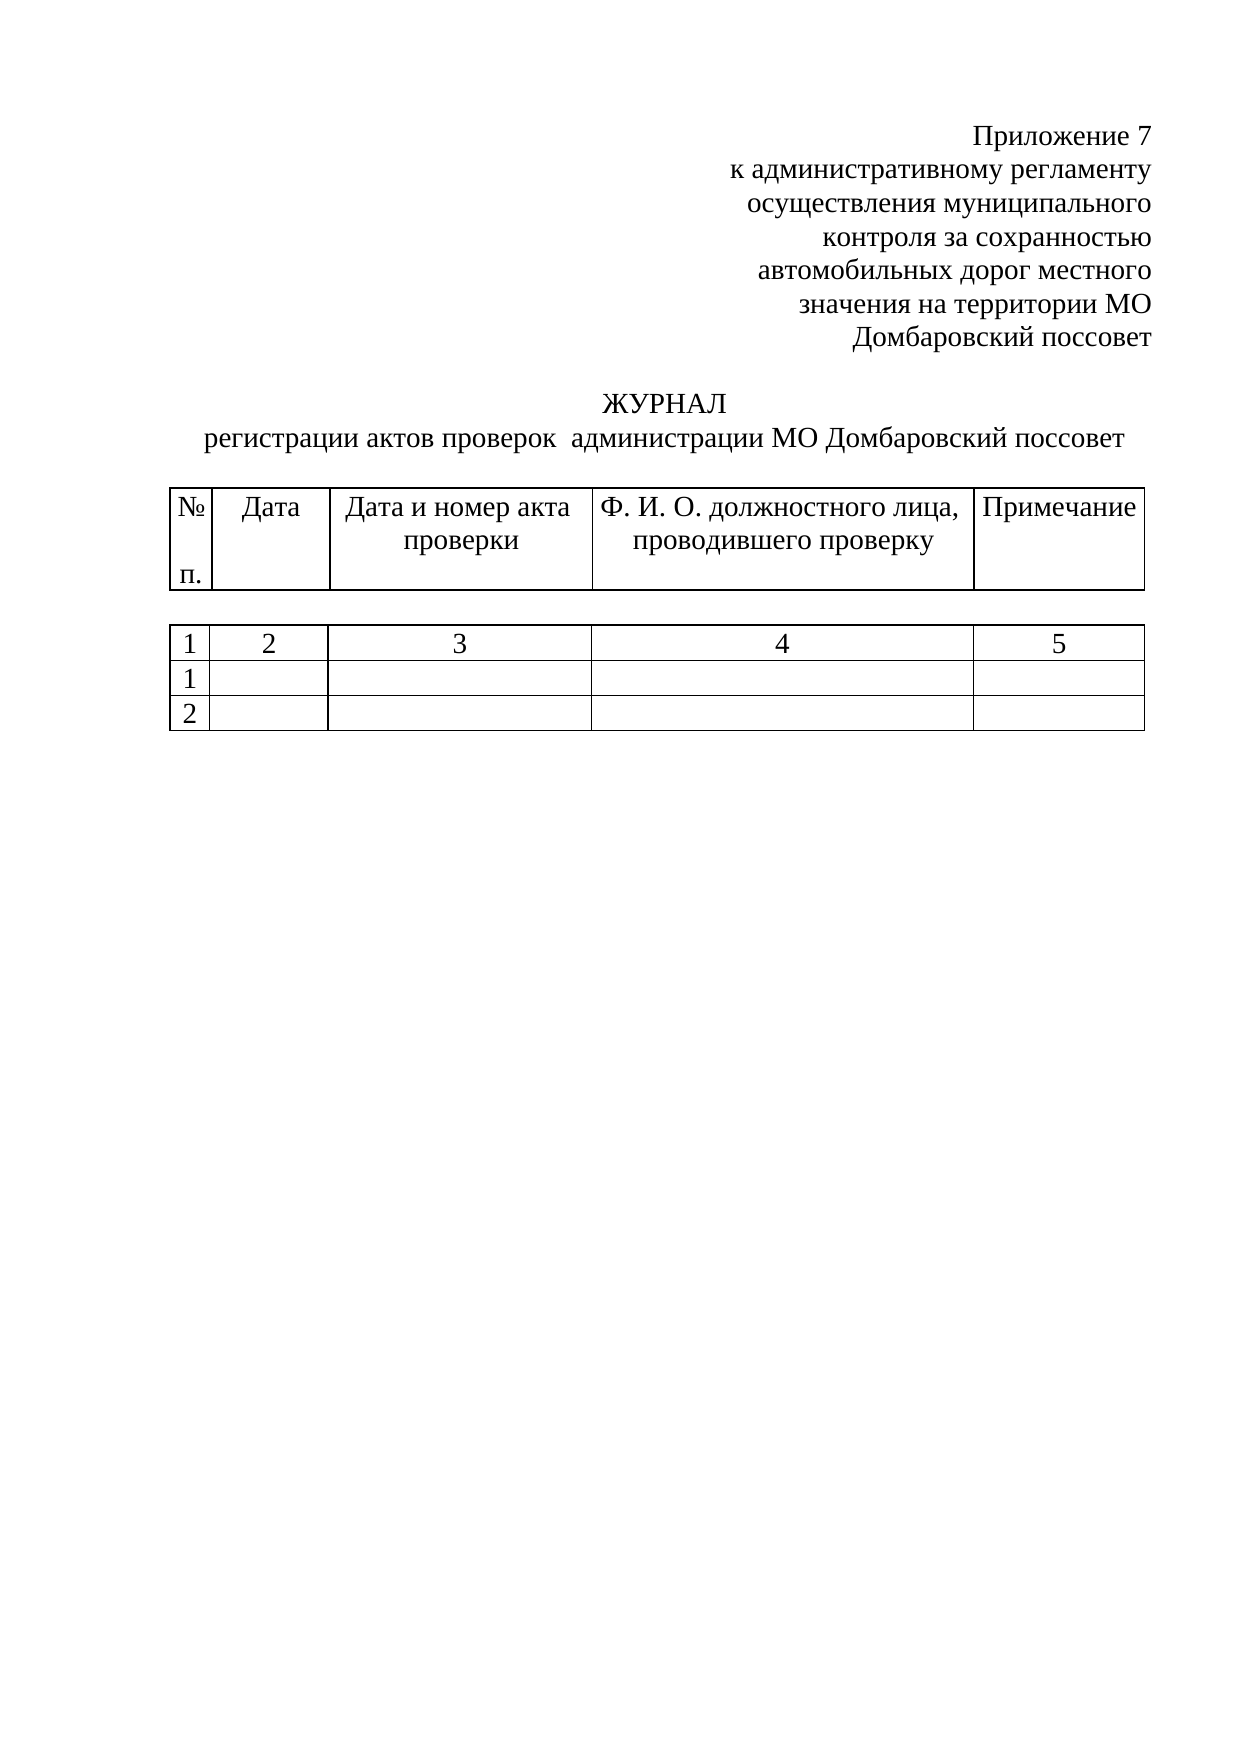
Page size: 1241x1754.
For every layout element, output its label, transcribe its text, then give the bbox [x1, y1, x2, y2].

table_header Примечание [975, 489, 1144, 589]
table_cell [974, 696, 1144, 730]
text ЖУРНАЛ [177, 386, 1152, 420]
table_cell [210, 696, 327, 730]
table_cell [592, 696, 973, 730]
table_cell [974, 661, 1144, 694]
table_header № п. [171, 489, 211, 589]
table_header 2 [210, 626, 327, 659]
table_header Дата и номер акта проверки [331, 489, 592, 589]
text регистрации актов проверок администрации МО Домбаровский поссовет [177, 420, 1152, 453]
text Приложение 7 [768, 118, 1152, 152]
table_header Дата [213, 489, 329, 589]
table_cell [329, 661, 591, 694]
table_cell [210, 661, 327, 694]
table_cell [329, 696, 591, 730]
table_header 5 [974, 626, 1144, 659]
table_header 1 [171, 626, 209, 659]
table_header 3 [329, 626, 591, 659]
table_cell 2 [171, 696, 209, 730]
table_header 4 [592, 626, 973, 659]
table_cell [592, 661, 973, 694]
table_cell 1 [171, 661, 209, 694]
text к административному регламенту осуществления муниципального контроля за сохранностью автомобильных дорог местного значения на территории МО Домбаровский поссовет [650, 152, 1152, 353]
table_header Ф. И. О. должностного лица, проводившего проверку [593, 489, 973, 589]
